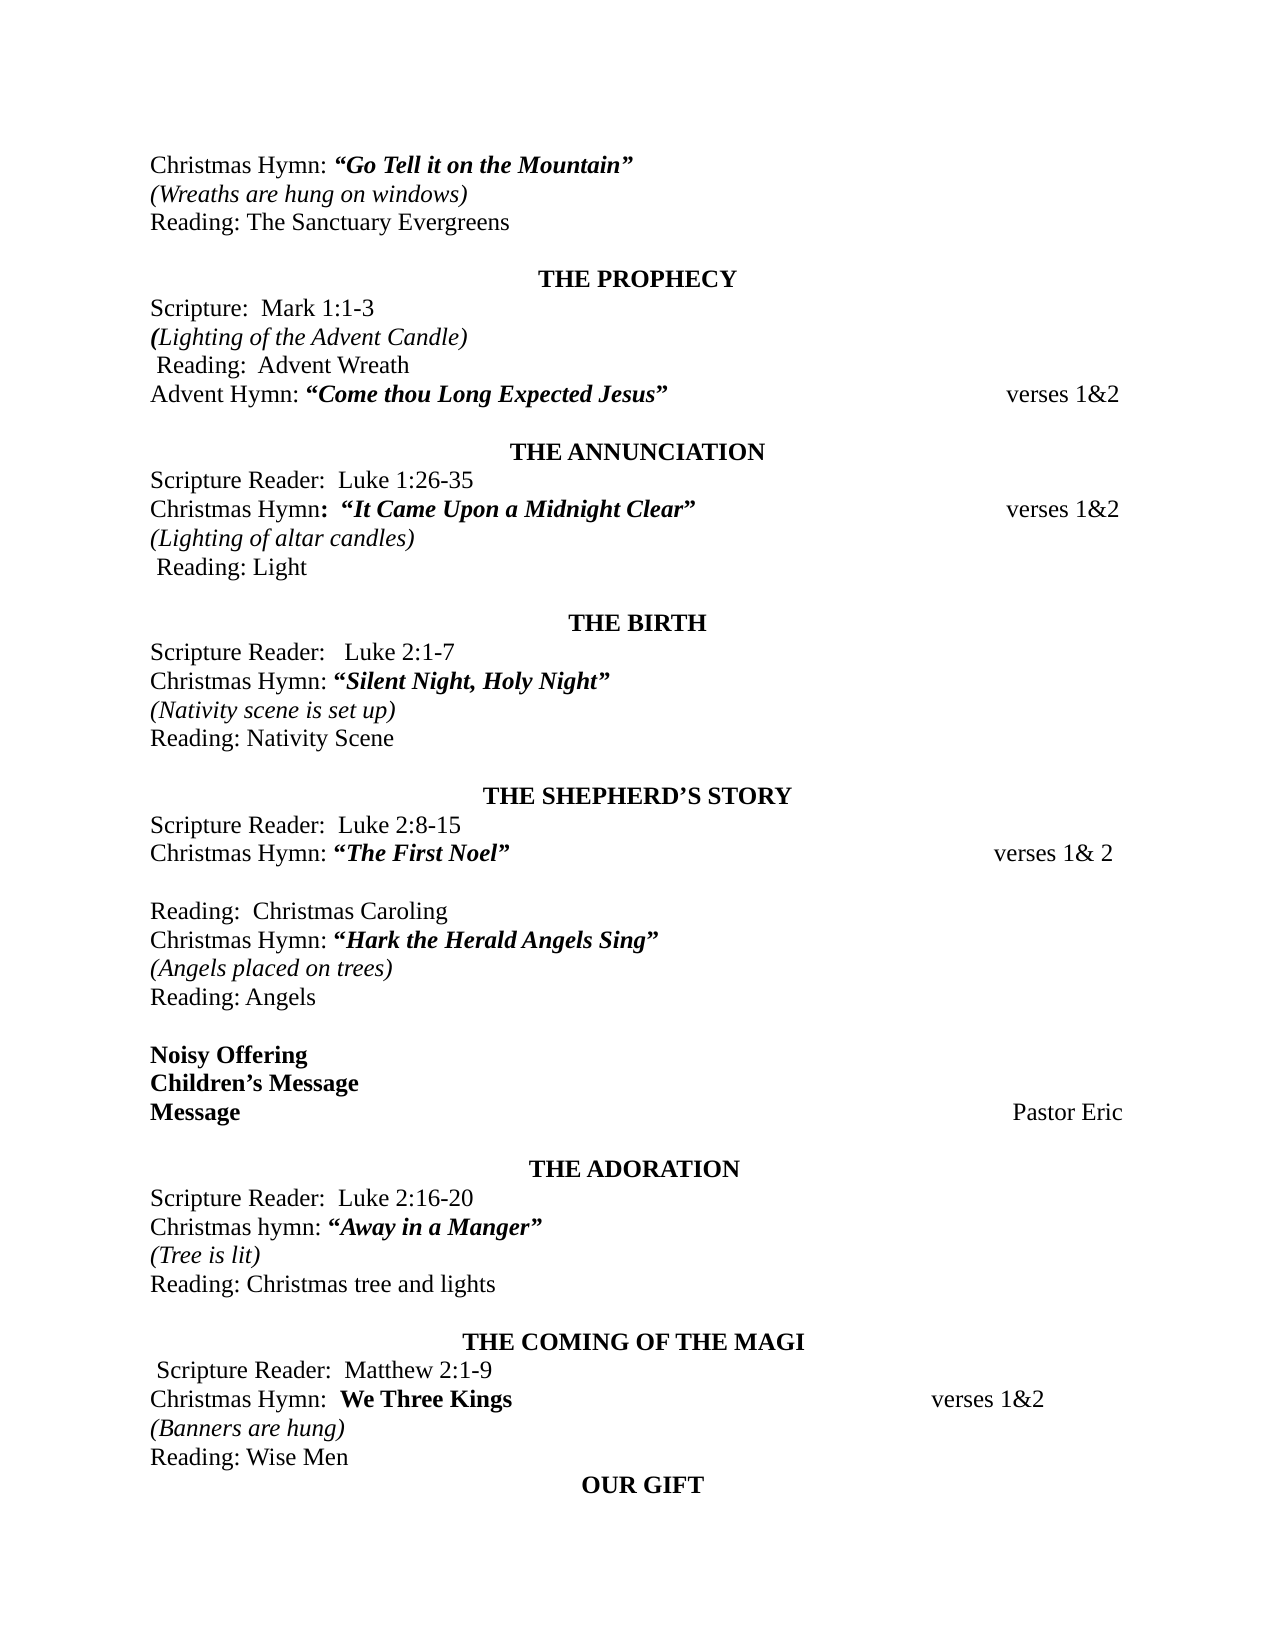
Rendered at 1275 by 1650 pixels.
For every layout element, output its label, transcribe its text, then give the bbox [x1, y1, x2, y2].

text Reading: Light [150, 552, 1125, 581]
text Christmas Hymn: We Three Kings verses 1&2 [150, 1384, 1125, 1413]
text Children’s Message [150, 1068, 1125, 1097]
text THE ANNUNCIATION [150, 437, 1125, 466]
text THE SHEPHERD’S STORY [150, 781, 1125, 810]
text Advent Hymn: “Come thou Long Expected Jesus” verses 1&2 [150, 379, 1125, 408]
text Christmas hymn: “Away in a Manger” [150, 1212, 1125, 1240]
text Noisy Offering [150, 1040, 1125, 1068]
text Scripture Reader: Luke 2:16-20 [150, 1183, 1125, 1212]
text Christmas Hymn: “The First Noel” verses 1& 2 [150, 838, 1125, 896]
text THE PROPHECY [150, 264, 1125, 293]
text Reading: Angels [150, 982, 1125, 1011]
text Reading: Wise Men [150, 1442, 1125, 1470]
text Scripture Reader: Luke 2:8-15 [150, 810, 1125, 838]
text Reading: Nativity Scene [150, 723, 1125, 752]
text (Tree is lit) [150, 1240, 1125, 1269]
text THE COMING OF THE MAGI [150, 1327, 1125, 1355]
text Reading: Christmas tree and lights [150, 1269, 1125, 1298]
text Christmas Hymn: “Go Tell it on the Mountain” [150, 150, 1125, 179]
text OUR GIFT [150, 1470, 1125, 1499]
text Message Pastor Eric [150, 1097, 1125, 1126]
text THE BIRTH [150, 608, 1125, 637]
text (Nativity scene is set up) [150, 695, 1125, 723]
text Christmas Hymn: “It Came Upon a Midnight Clear” verses 1&2 [150, 494, 1125, 523]
text Scripture Reader: Luke 2:1-7 [150, 637, 1125, 666]
text (Lighting of altar candles) [150, 523, 1125, 552]
text Reading: Christmas Caroling Christmas Hymn: “Hark the Herald Angels Sing” [150, 896, 1125, 953]
text (Banners are hung) [150, 1413, 1125, 1442]
text Reading: Advent Wreath [150, 351, 1125, 379]
text Christmas Hymn: “Silent Night, Holy Night” [150, 666, 1125, 695]
text Scripture Reader: Luke 1:26-35 [150, 466, 1125, 494]
text Reading: The Sanctuary Evergreens [150, 207, 1125, 236]
text (Angels placed on trees) [150, 953, 1125, 982]
text (Lighting of the Advent Candle) [150, 322, 1125, 351]
text Scripture: Mark 1:1-3 [150, 293, 1125, 322]
text THE ADORATION [150, 1154, 1125, 1183]
text Scripture Reader: Matthew 2:1-9 [150, 1355, 1125, 1384]
text (Wreaths are hung on windows) [150, 179, 1125, 207]
